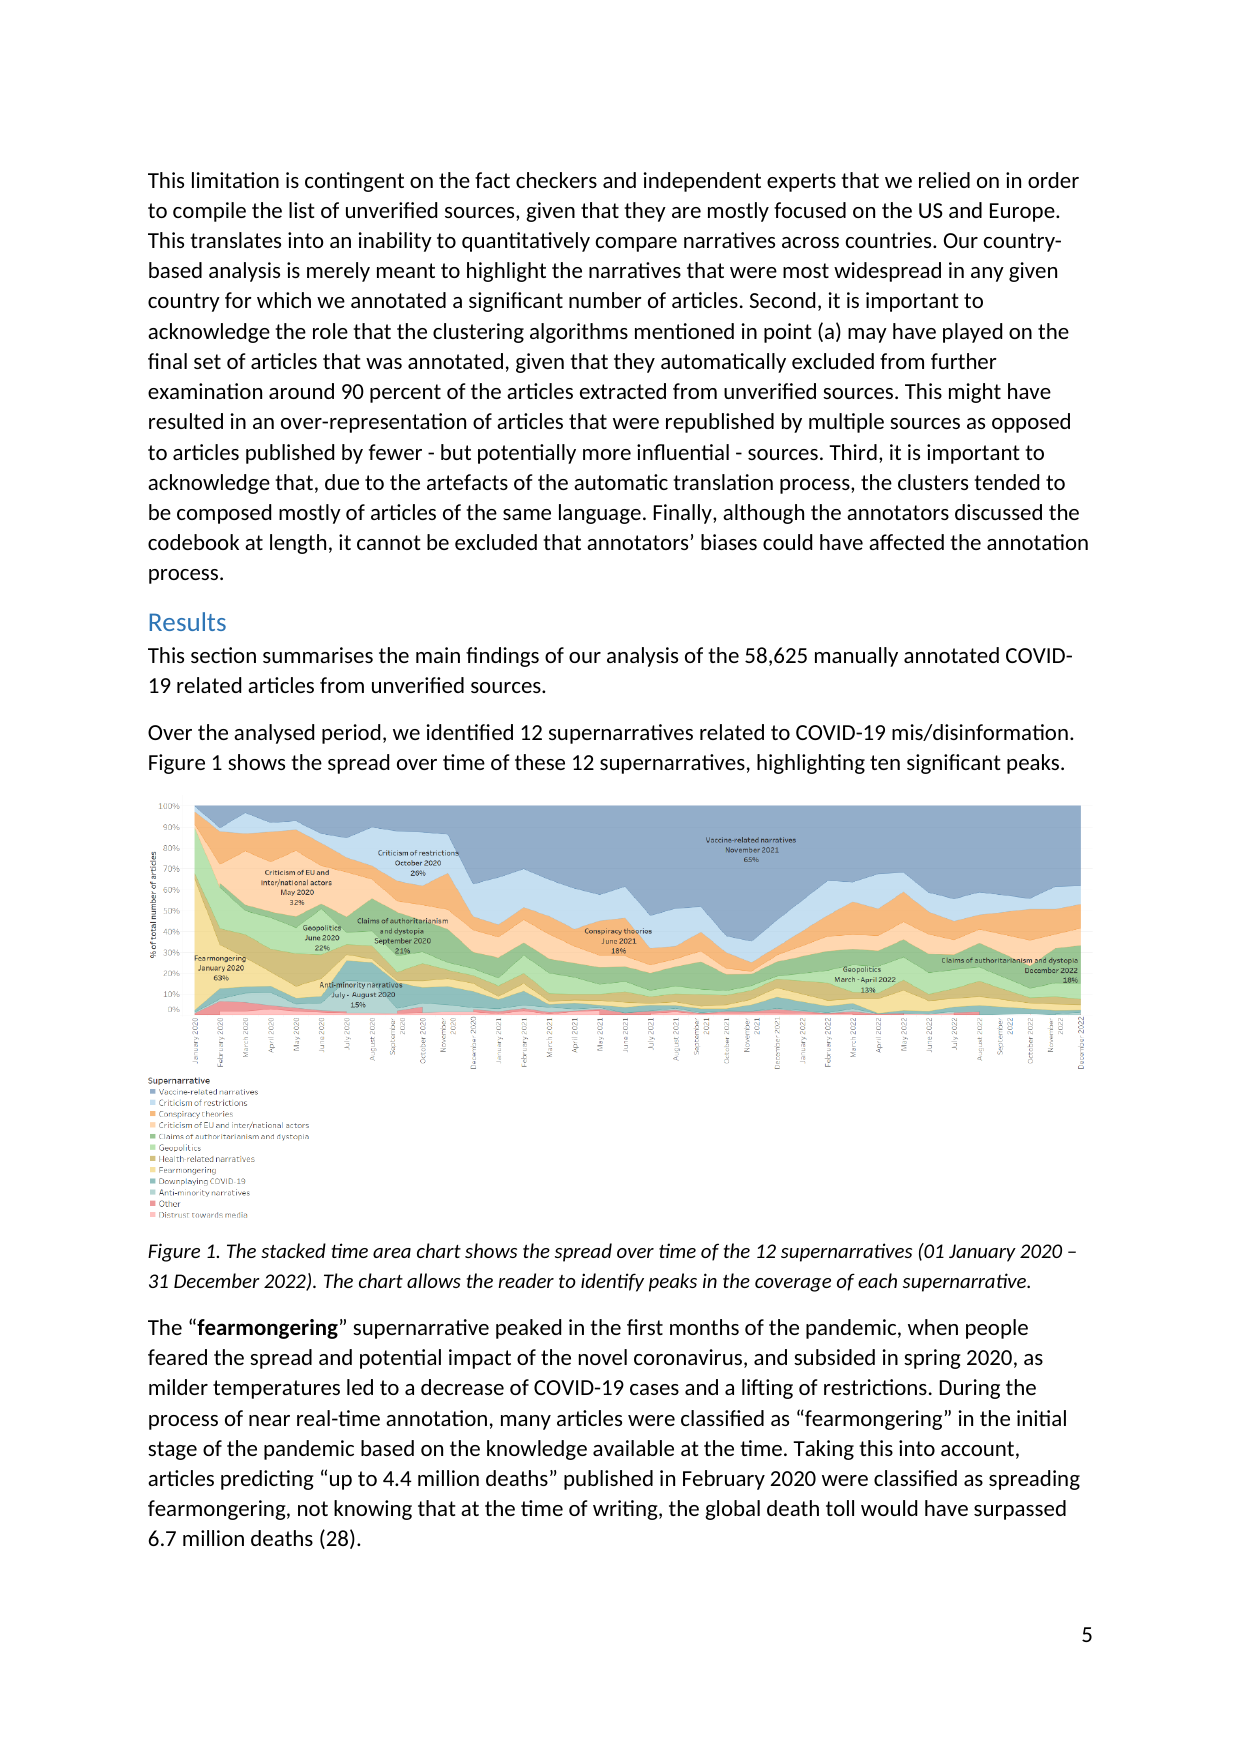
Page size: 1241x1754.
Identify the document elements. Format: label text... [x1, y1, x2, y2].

text Over the analysed period, we identified 12 supernarratives related to COVID-19 mis/disinformation. Figure 1 shows the spread over time of these 12 supernarratives, highlighting ten significant peaks. [148, 718, 1093, 776]
text The “fearmongering” supernarrative peaked in the first months of the pandemic, when people feared the spread and potential impact of the novel coronavirus, and subsided in spring 2020, as milder temperatures led to a decrease of COVID-19 cases and a lifting of restrictions. During the process of near real-time annotation, many articles were classified as “fearmongering” in the initial stage of the pandemic based on the knowledge available at the time. Taking this into account, articles predicting “up to 4.4 million deaths” published in February 2020 were classified as spreading fearmongering, not knowing that at the time of writing, the global death toll would have surpassed 6.7 million deaths (28). [148, 1313, 1093, 1552]
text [148, 166, 1093, 587]
text Figure 1. The stacked time area chart shows the spread over time of the 12 supernarratives (01 January 2020 – 31 December 2022). The chart allows the reader to identify peaks in the coverage of each supernarrative. [148, 1238, 1093, 1294]
subtitle Results [148, 605, 1093, 638]
picture [147, 795, 1093, 1220]
text This section summarises the main findings of our analysis of the 58,625 manually annotated COVID-19 related articles from unverified sources. [148, 641, 1093, 699]
